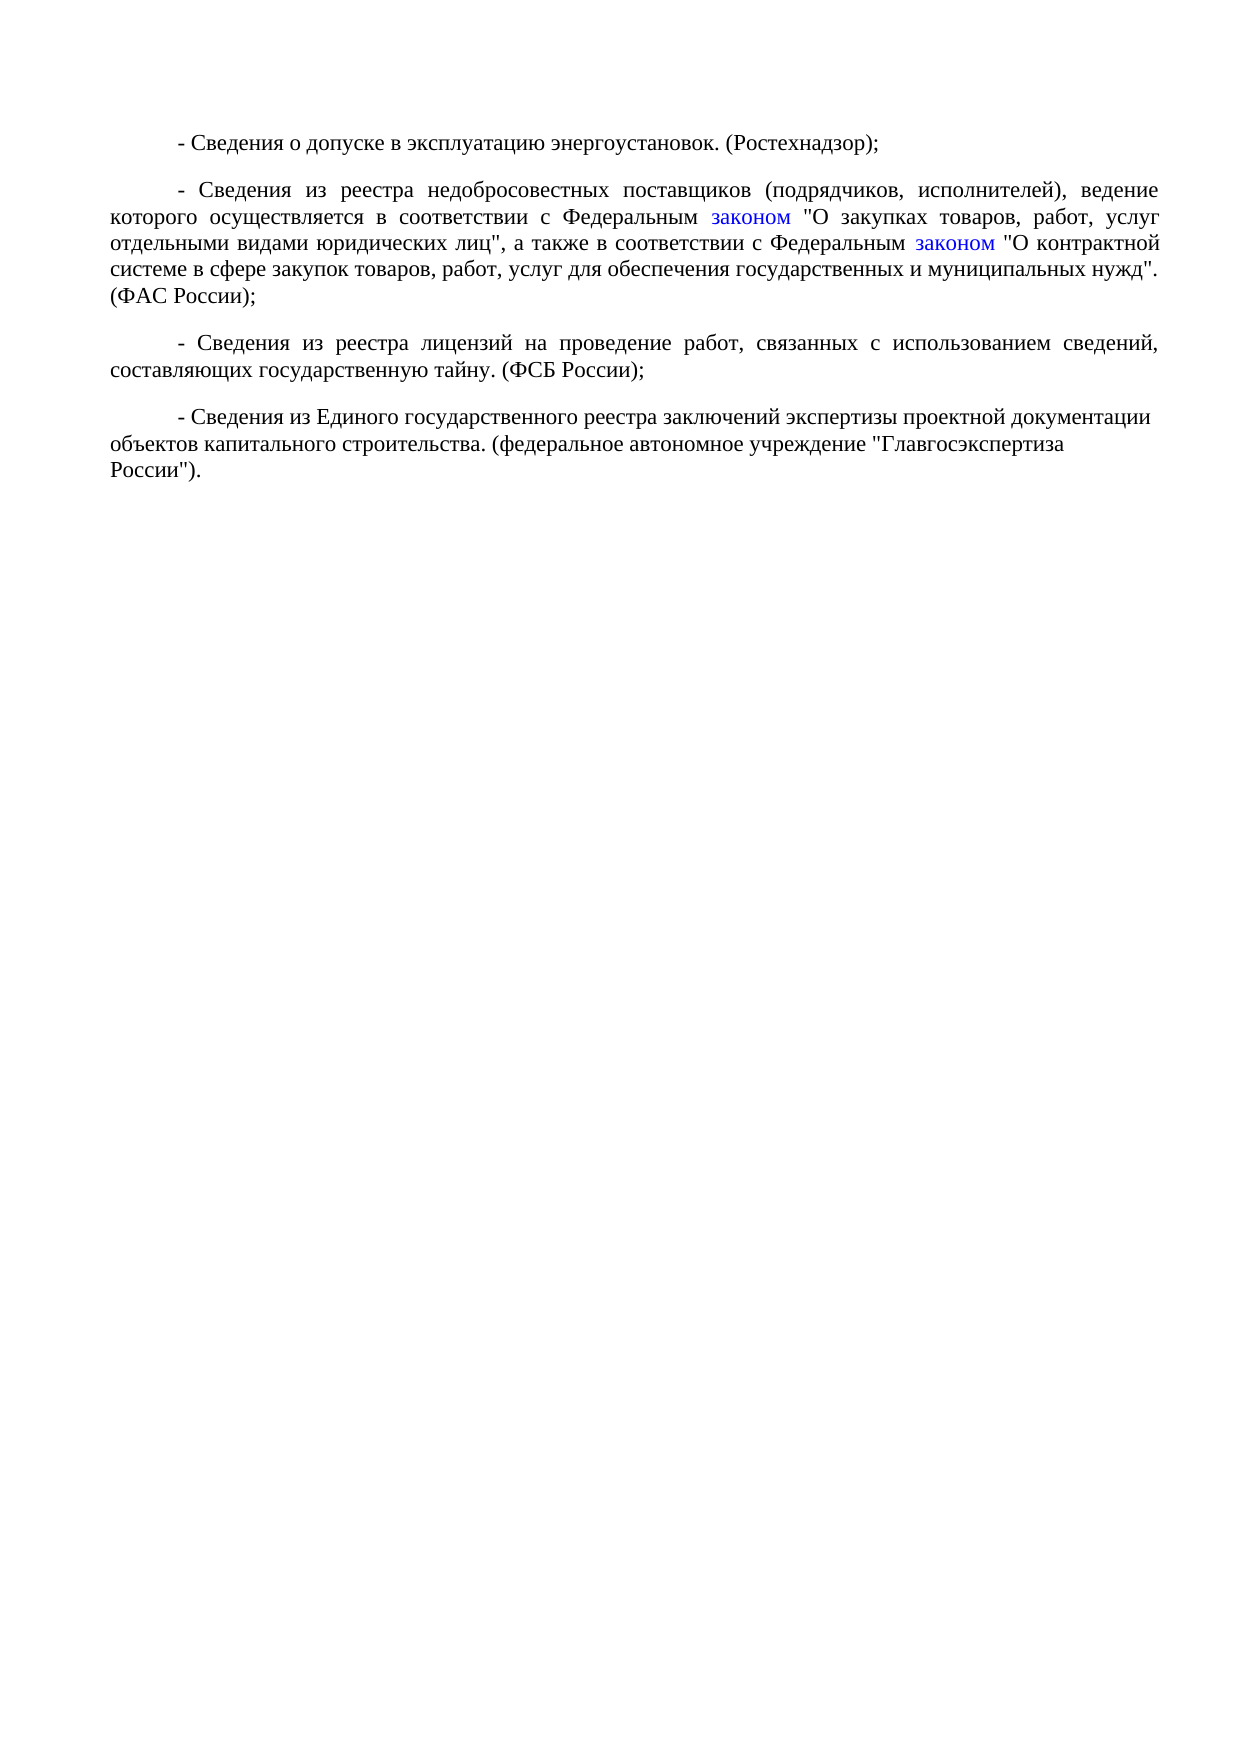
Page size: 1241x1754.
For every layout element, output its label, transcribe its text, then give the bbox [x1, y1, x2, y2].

table_cell - Сведения о допуске в эксплуатацию энергоустановок. (Ростехнадзор); [103, 118, 1167, 166]
table_cell - Сведения из реестра недобросовестных поставщиков (подрядчиков, исполнителей), ведение которого осуществляется в соответствии с Федеральным законом "О закупках товаров, работ, услуг отдельными видами юридических лиц", а также в соответствии с Федеральным законом "О контрактной системе в сфере закупок товаров, работ, услуг для обеспечения государственных и муниципальных нужд". (ФАС России); [103, 166, 1167, 319]
table_cell - Сведения из Единого государственного реестра заключений экспертизы проектной документации объектов капитального строительства. (федеральное автономное учреждение "Главгосэкспертиза России"). [103, 393, 1167, 493]
table_cell - Сведения из реестра лицензий на проведение работ, связанных с использованием сведений, составляющих государственную тайну. (ФСБ России); [103, 319, 1167, 393]
